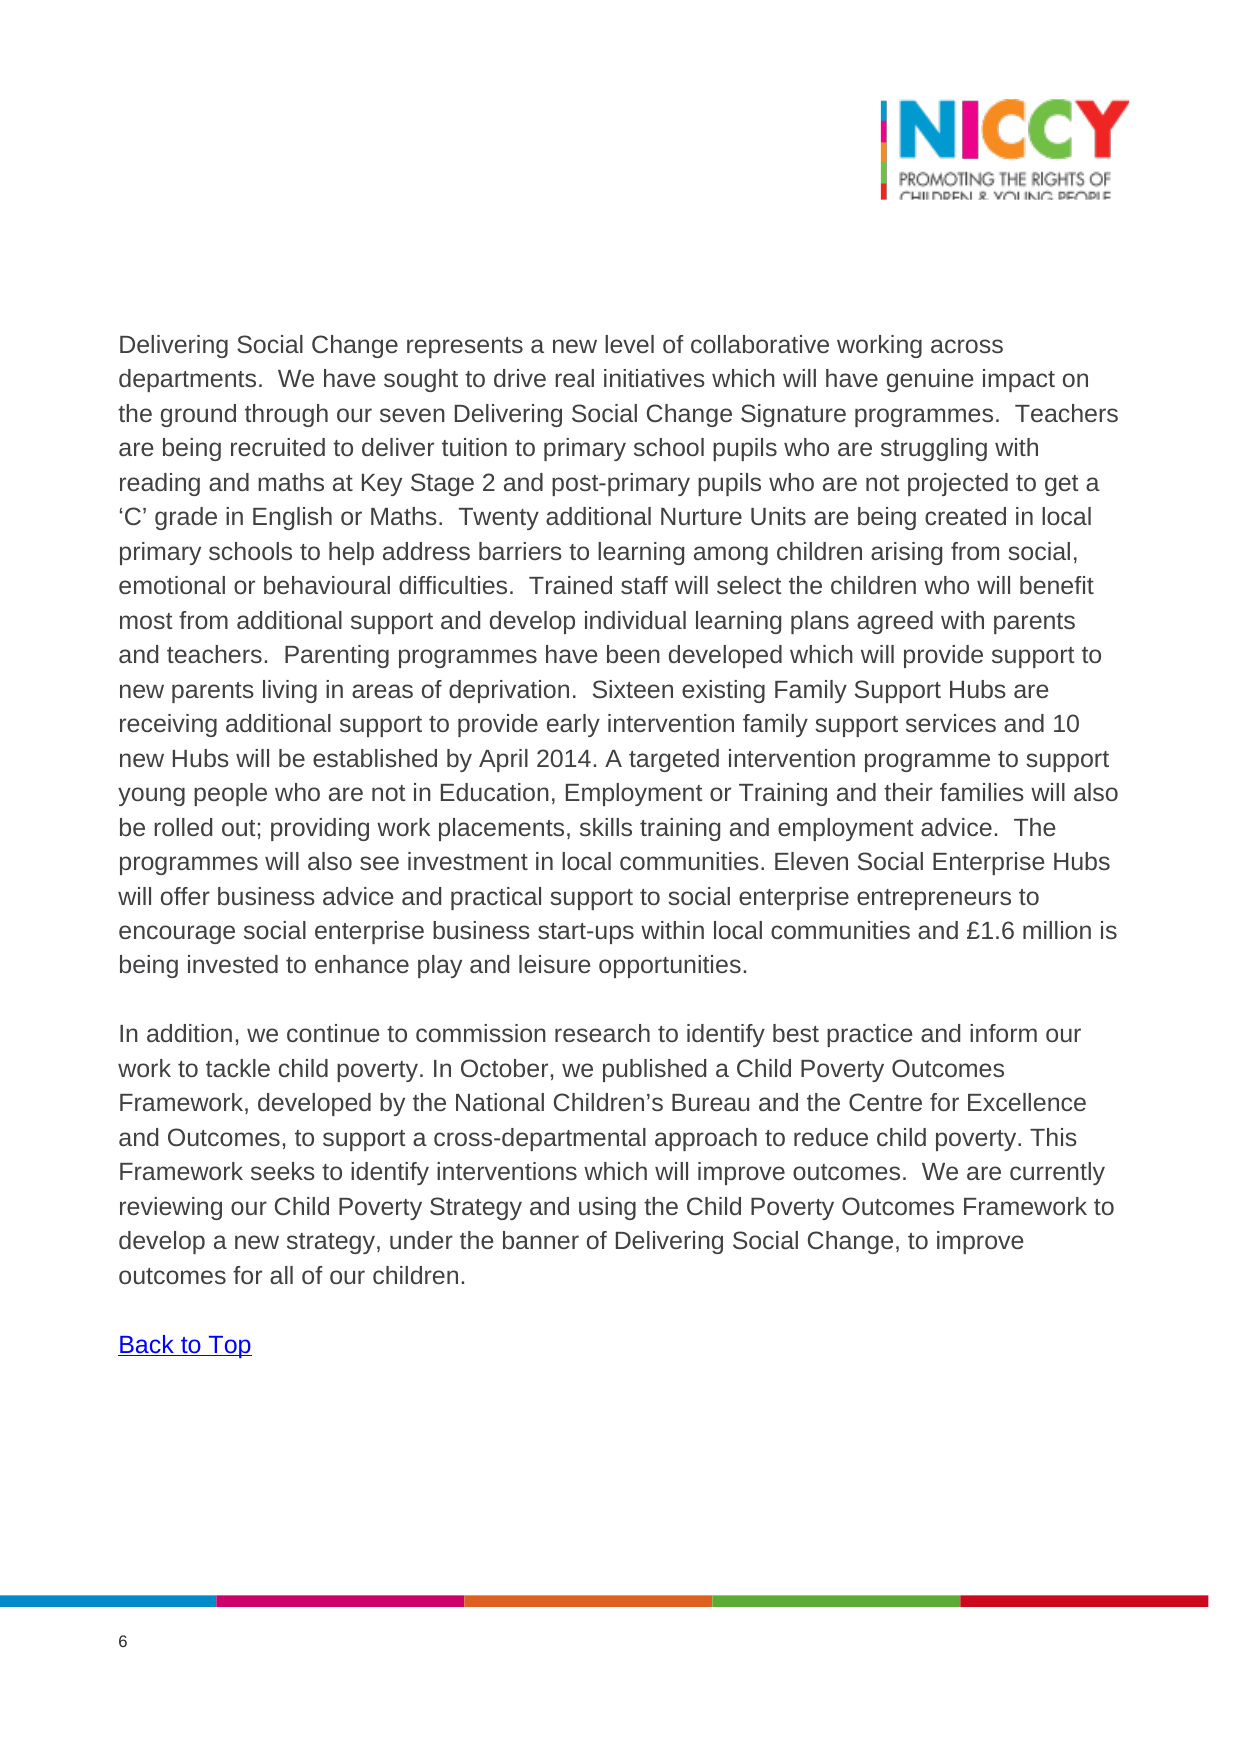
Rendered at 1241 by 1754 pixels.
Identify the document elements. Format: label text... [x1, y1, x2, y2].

text In addition, we continue to commission research to identify best practice and inform our work to tackle child poverty. In October, we published a Child Poverty Outcomes Framework, developed by the National Children’s Bureau and the Centre for Excellence and Outcomes, to support a cross-departmental approach to reduce child poverty. This Framework seeks to identify interventions which will improve outcomes. We are currently reviewing our Child Poverty Strategy and using the Child Poverty Outcomes Framework to develop a new strategy, under the banner of Delivering Social Change, to improve outcomes for all of our children. [118, 1019, 1122, 1289]
text Delivering Social Change represents a new level of collaborative working across departments. We have sought to drive real initiatives which will have genuine impact on the ground through our seven Delivering Social Change Signature programmes. Teachers are being recruited to deliver tuition to primary school pupils who are struggling with reading and maths at Key Stage 2 and post-primary pupils who are not projected to get a ‘C’ grade in English or Maths. Twenty additional Nurture Units are being created in local primary schools to help address barriers to learning among children arising from social, emotional or behavioural difficulties. Trained staff will select the children who will benefit most from additional support and develop individual learning plans agreed with parents and teachers. Parenting programmes have been developed which will provide support to new parents living in areas of deprivation. Sixteen existing Family Support Hubs are receiving additional support to provide early intervention family support services and 10 new Hubs will be established by April 2014. A targeted intervention programme to support young people who are not in Education, Employment or Training and their families will also be rolled out; providing work placements, skills training and employment advice. The programmes will also see investment in local communities. Eleven Social Enterprise Hubs will offer business advice and practical support to social enterprise entrepreneurs to encourage social enterprise business start-ups within local communities and £1.6 million is being invested to enhance play and leisure opportunities. [118, 330, 1122, 979]
text Back to Top [118, 1330, 1122, 1358]
